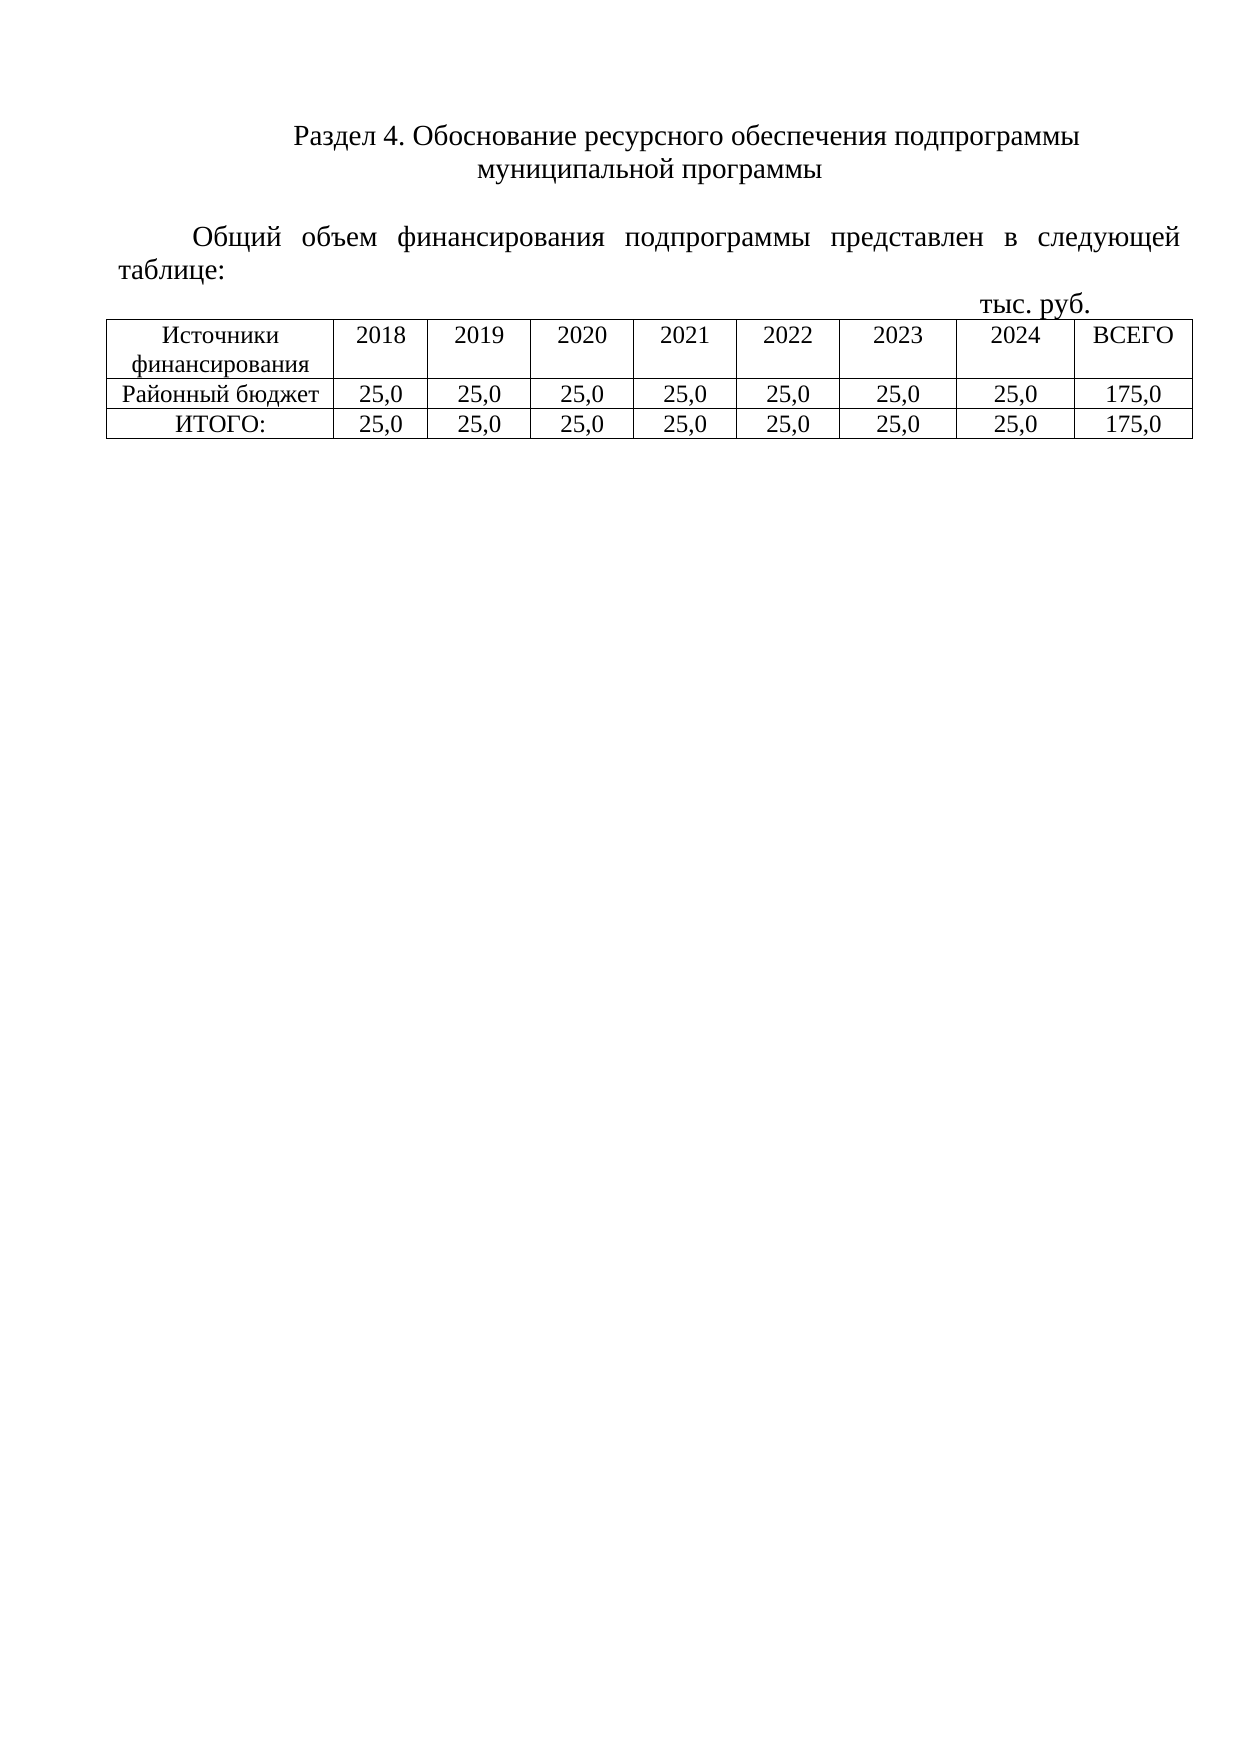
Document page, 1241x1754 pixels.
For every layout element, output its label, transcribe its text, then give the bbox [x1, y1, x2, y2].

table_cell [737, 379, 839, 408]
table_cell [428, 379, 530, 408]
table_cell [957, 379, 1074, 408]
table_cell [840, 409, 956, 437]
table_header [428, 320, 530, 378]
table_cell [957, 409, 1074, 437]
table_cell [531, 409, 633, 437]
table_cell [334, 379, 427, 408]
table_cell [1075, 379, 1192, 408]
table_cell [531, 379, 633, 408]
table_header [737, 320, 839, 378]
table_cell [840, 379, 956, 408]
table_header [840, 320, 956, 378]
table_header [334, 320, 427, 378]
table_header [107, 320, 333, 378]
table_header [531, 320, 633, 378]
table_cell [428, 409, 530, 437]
text Раздел 4. Обоснование ресурсного обеспечения подпрограммы муниципальной программы [118, 118, 1181, 185]
text Общий объем финансирования подпрограммы представлен в следующей таблице: [118, 219, 1181, 286]
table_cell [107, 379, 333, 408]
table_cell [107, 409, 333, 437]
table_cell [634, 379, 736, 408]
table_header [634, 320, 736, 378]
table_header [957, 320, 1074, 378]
text тыс. руб. [118, 286, 1181, 319]
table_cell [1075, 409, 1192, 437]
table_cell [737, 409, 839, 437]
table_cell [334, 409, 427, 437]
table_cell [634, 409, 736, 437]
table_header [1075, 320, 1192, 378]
